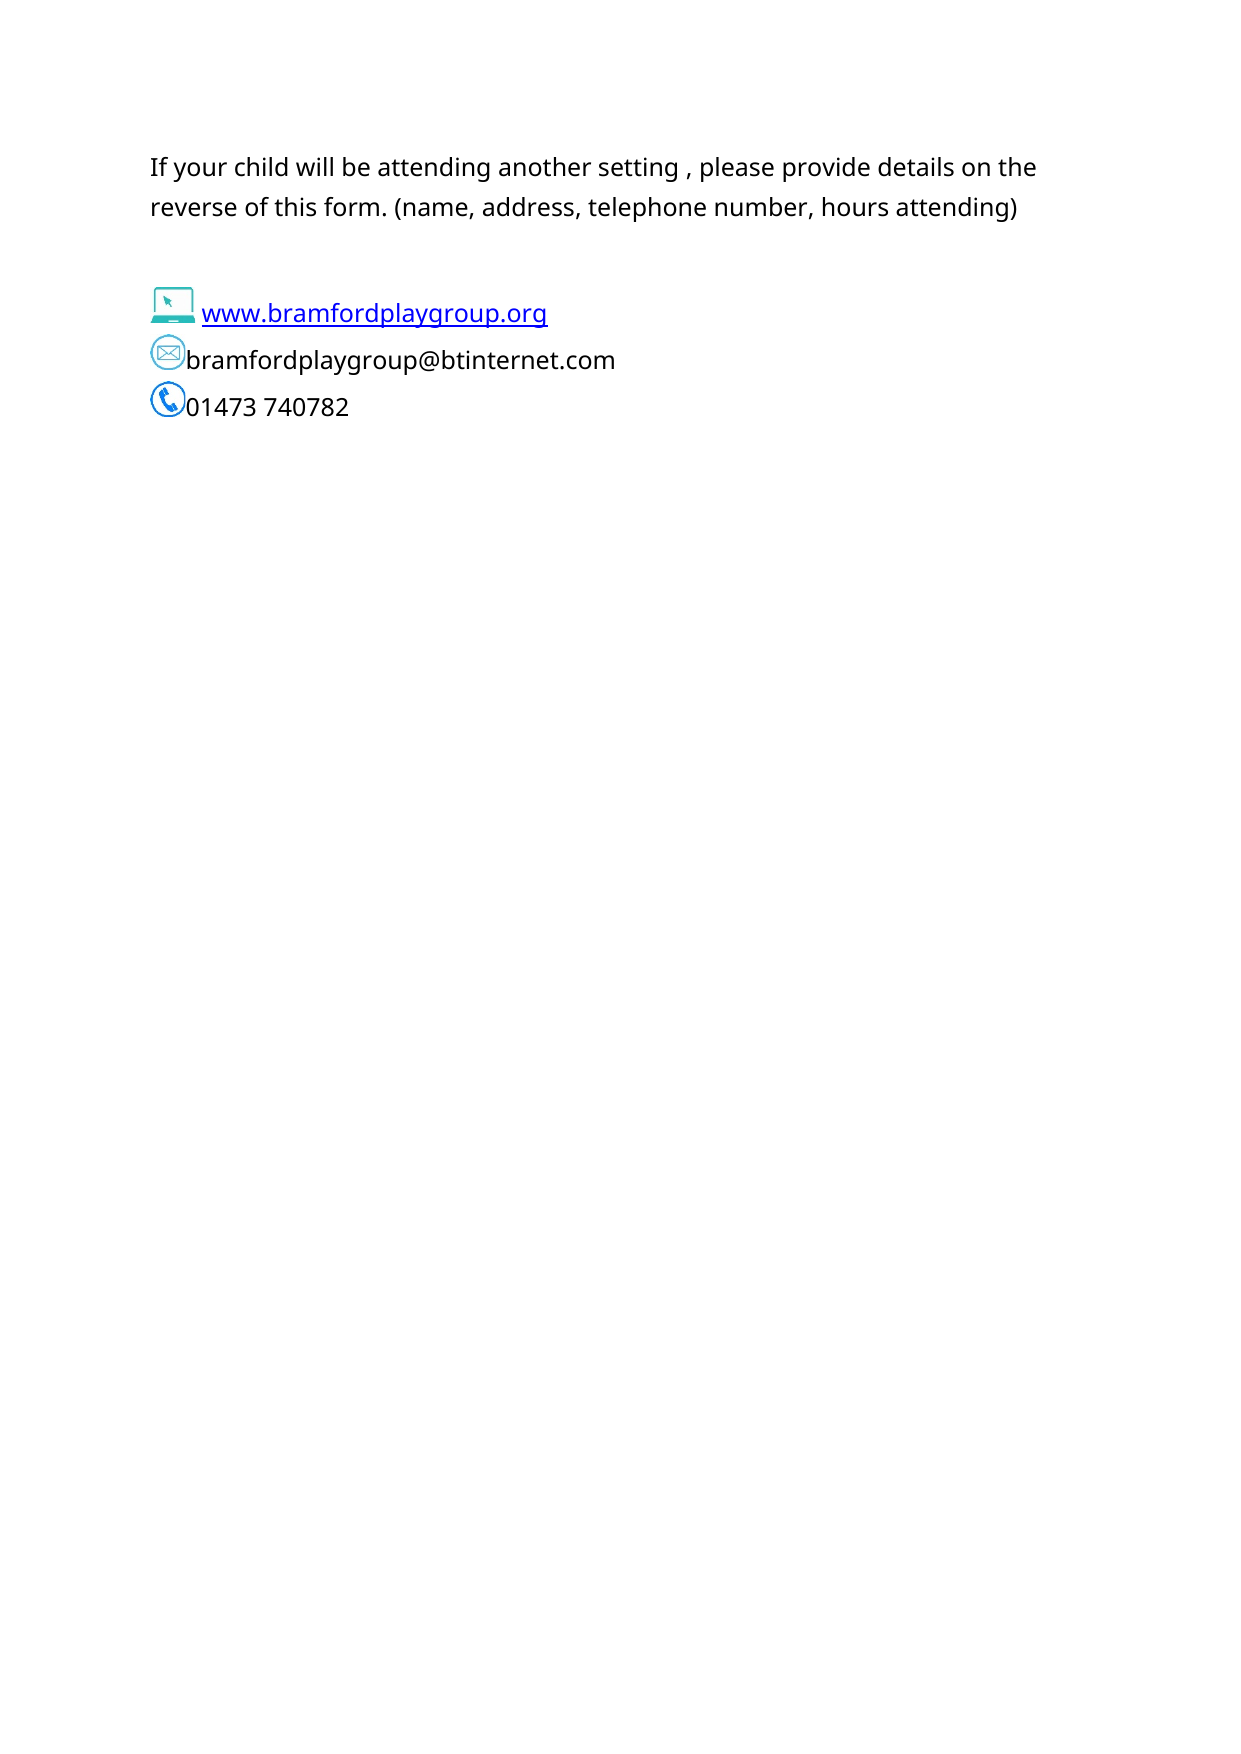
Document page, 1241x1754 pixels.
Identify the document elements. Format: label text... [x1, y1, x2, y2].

text www.bramfordplaygroup.org bramfordplaygroup@btinternet.com 01473 740782 [150, 249, 1090, 424]
text If your child will be attending another setting , please provide details on the reverse of this form. (name, address, telephone number, hours attending) [150, 150, 1090, 223]
picture [150, 381, 186, 417]
picture [150, 334, 186, 370]
picture [150, 287, 195, 323]
